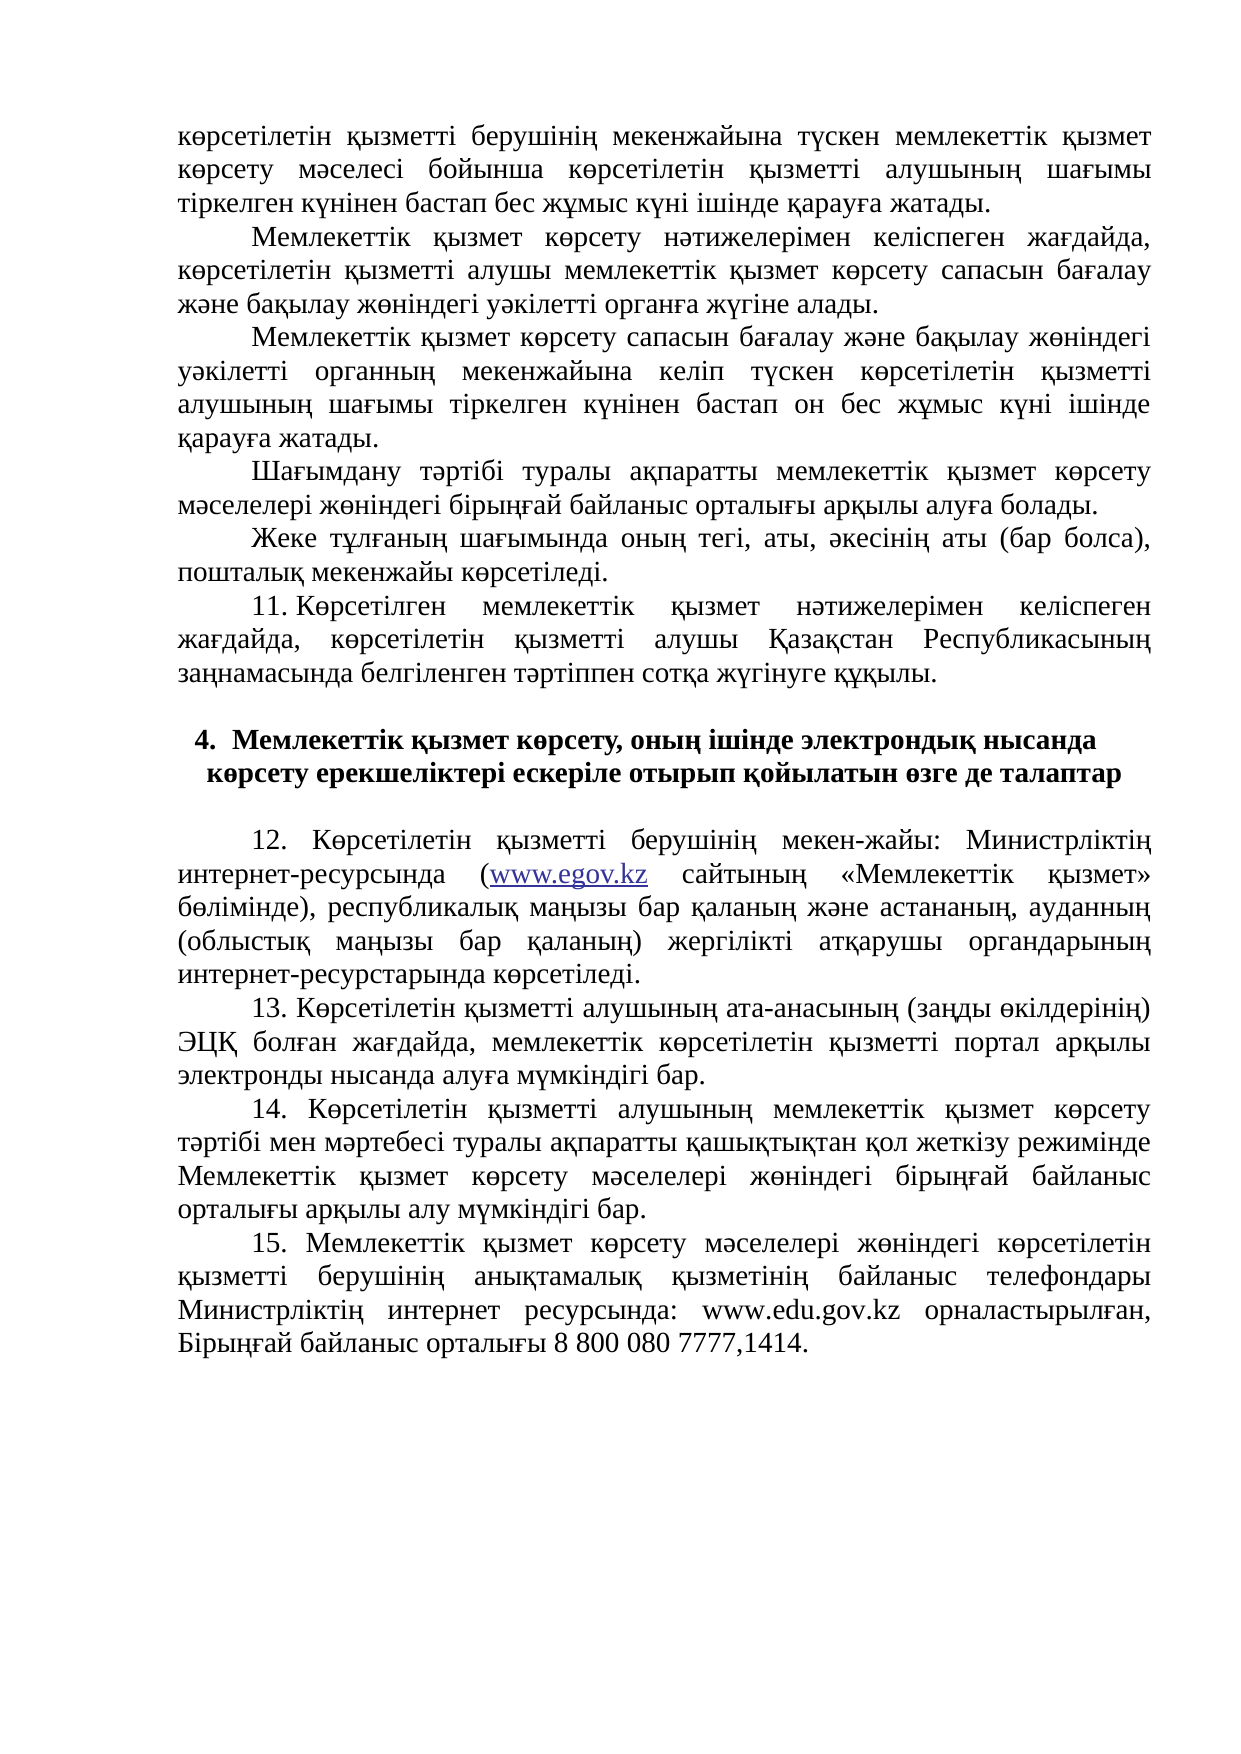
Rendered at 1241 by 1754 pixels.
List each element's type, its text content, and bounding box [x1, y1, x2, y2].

text Шағымдану тәртібі туралы ақпаратты мемлекеттік қызмет көрсету мәселелері жөніндегі бірыңғай байланыс орталығы арқылы алуға болады. [177, 453, 1152, 521]
list Мемлекеттік қызмет көрсету, оның ішінде электрондық нысанда көрсету ерекшеліктері ескеріле отырып қойылатын өзге де талаптар [140, 722, 1152, 789]
text Жеке тұлғаның шағымында оның тегі, аты, әкесінің аты (бар болса), пошталық мекенжайы көрсетіледі. [177, 521, 1152, 588]
text 15. Мемлекеттік қызмет көрсету мәселелері жөніндегі көрсетілетін қызметті берушінің анықтамалық қызметінің байланыс телефондары Министрліктің интернет ресурсында: www.edu.gov.kz орналастырылған, Бірыңғай байланыс орталығы 8 800 080 7777,1414. [177, 1225, 1152, 1359]
text 13. Көрсетілетін қызметті алушының ата-анасының (заңды өкілдерінің) ЭЦҚ болған жағдайда, мемлекеттік көрсетілетін қызметті портал арқылы электронды нысанда алуға мүмкіндігі бар. [177, 990, 1152, 1091]
text 14. Көрсетілетін қызметті алушының мемлекеттік қызмет көрсету тәртібі мен мәртебесі туралы ақпаратты қашықтықтан қол жеткізу режимінде Мемлекеттік қызмет көрсету мәселелері жөніндегі бірыңғай байланыс орталығы арқылы алу мүмкіндігі бар. [177, 1091, 1152, 1225]
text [177, 118, 1152, 219]
text 11. Көрсетілген мемлекеттік қызмет нәтижелерімен келіспеген жағдайда, көрсетілетін қызметті алушы Қазақстан Республикасының заңнамасында белгіленген тәртіппен сотқа жүгінуге құқылы. [177, 588, 1152, 688]
text Мемлекеттік қызмет көрсету сапасын бағалау және бақылау жөніндегі уәкілетті органның мекенжайына келіп түскен көрсетілетін қызметті алушының шағымы тіркелген күнінен бастап он бес жұмыс күні ішінде қарауға жатады. [177, 319, 1152, 453]
text 12. Көрсетілетін қызметті берушінің мекен-жайы: Министрліктің интернет-ресурсында (www.egov.kz сайтының «Мемлекеттік қызмет» бөлімінде), республикалық маңызы бар қаланың және астананың, ауданның (облыстық маңызы бар қаланың) жергілікті атқарушы органдарының интернет-ресурстарында көрсетіледі. [177, 822, 1152, 990]
text Мемлекеттік қызмет көрсету нәтижелерімен келіспеген жағдайда, көрсетілетін қызметті алушы мемлекеттік қызмет көрсету сапасын бағалау және бақылау жөніндегі уәкілетті органға жүгіне алады. [177, 219, 1152, 319]
